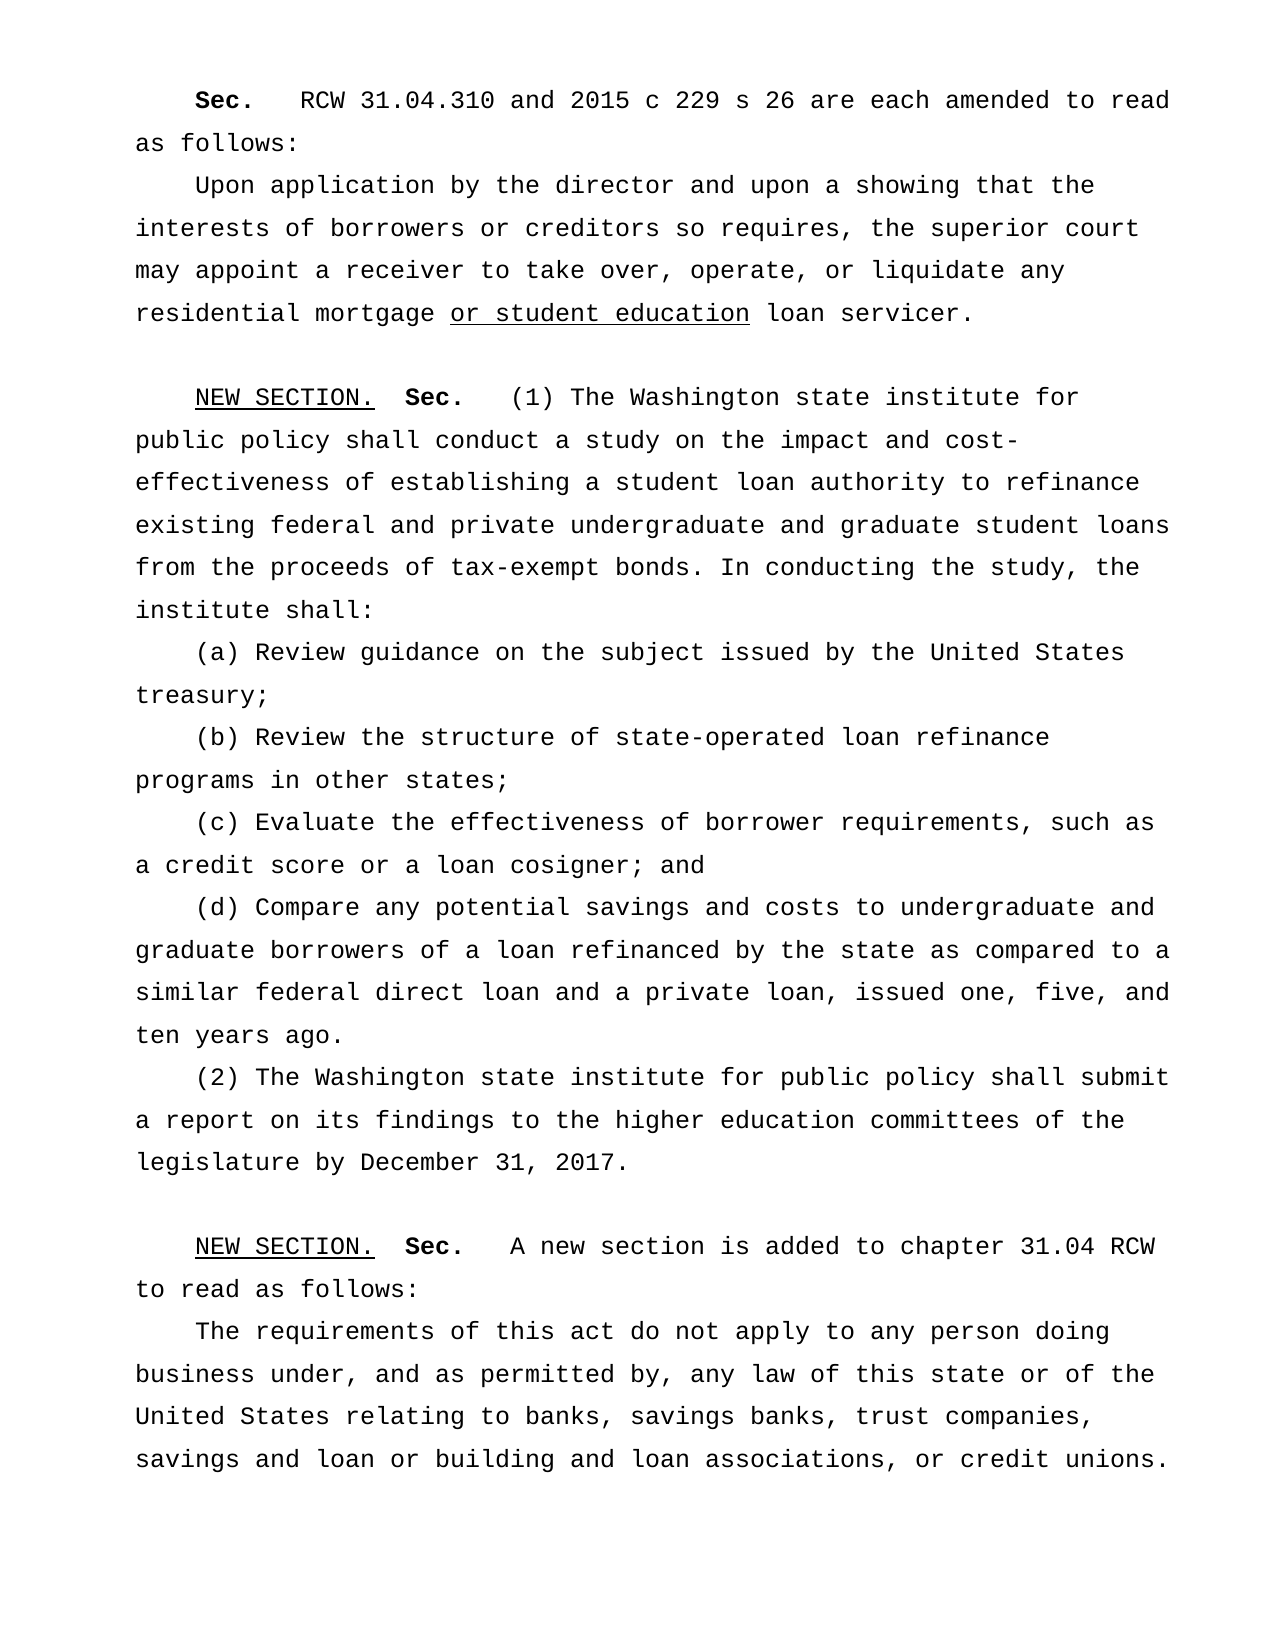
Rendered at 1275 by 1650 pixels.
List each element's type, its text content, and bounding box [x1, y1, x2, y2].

text Sec. RCW 31.04.310 and 2015 c 229 s 26 are each amended to read as follows: [135, 75, 1170, 160]
text Upon application by the director and upon a showing that the interests of borrowers or creditors so requires, the superior court may appoint a receiver to take over, operate, or liquidate any residential mortgage or student education loan servicer. [135, 160, 1170, 330]
text (a) Review guidance on the subject issued by the United States treasury; [135, 627, 1170, 712]
text (d) Compare any potential savings and costs to undergraduate and graduate borrowers of a loan refinanced by the state as compared to a similar federal direct loan and a private loan, issued one, five, and ten years ago. [135, 882, 1170, 1052]
text (2) The Washington state institute for public policy shall submit a report on its findings to the higher education committees of the legislature by December 31, 2017. [135, 1052, 1170, 1179]
text The requirements of this act do not apply to any person doing business under, and as permitted by, any law of this state or of the United States relating to banks, savings banks, trust companies, savings and loan or building and loan associations, or credit unions. [135, 1306, 1170, 1476]
text NEW SECTION. Sec. A new section is added to chapter 31.04 RCW to read as follows: [135, 1221, 1170, 1306]
text (c) Evaluate the effectiveness of borrower requirements, such as a credit score or a loan cosigner; and [135, 797, 1170, 882]
text (b) Review the structure of state-operated loan refinance programs in other states; [135, 712, 1170, 797]
text NEW SECTION. Sec. (1) The Washington state institute for public policy shall conduct a study on the impact and cost-effectiveness of establishing a student loan authority to refinance existing federal and private undergraduate and graduate student loans from the proceeds of tax-exempt bonds. In conducting the study, the institute shall: [135, 372, 1170, 627]
